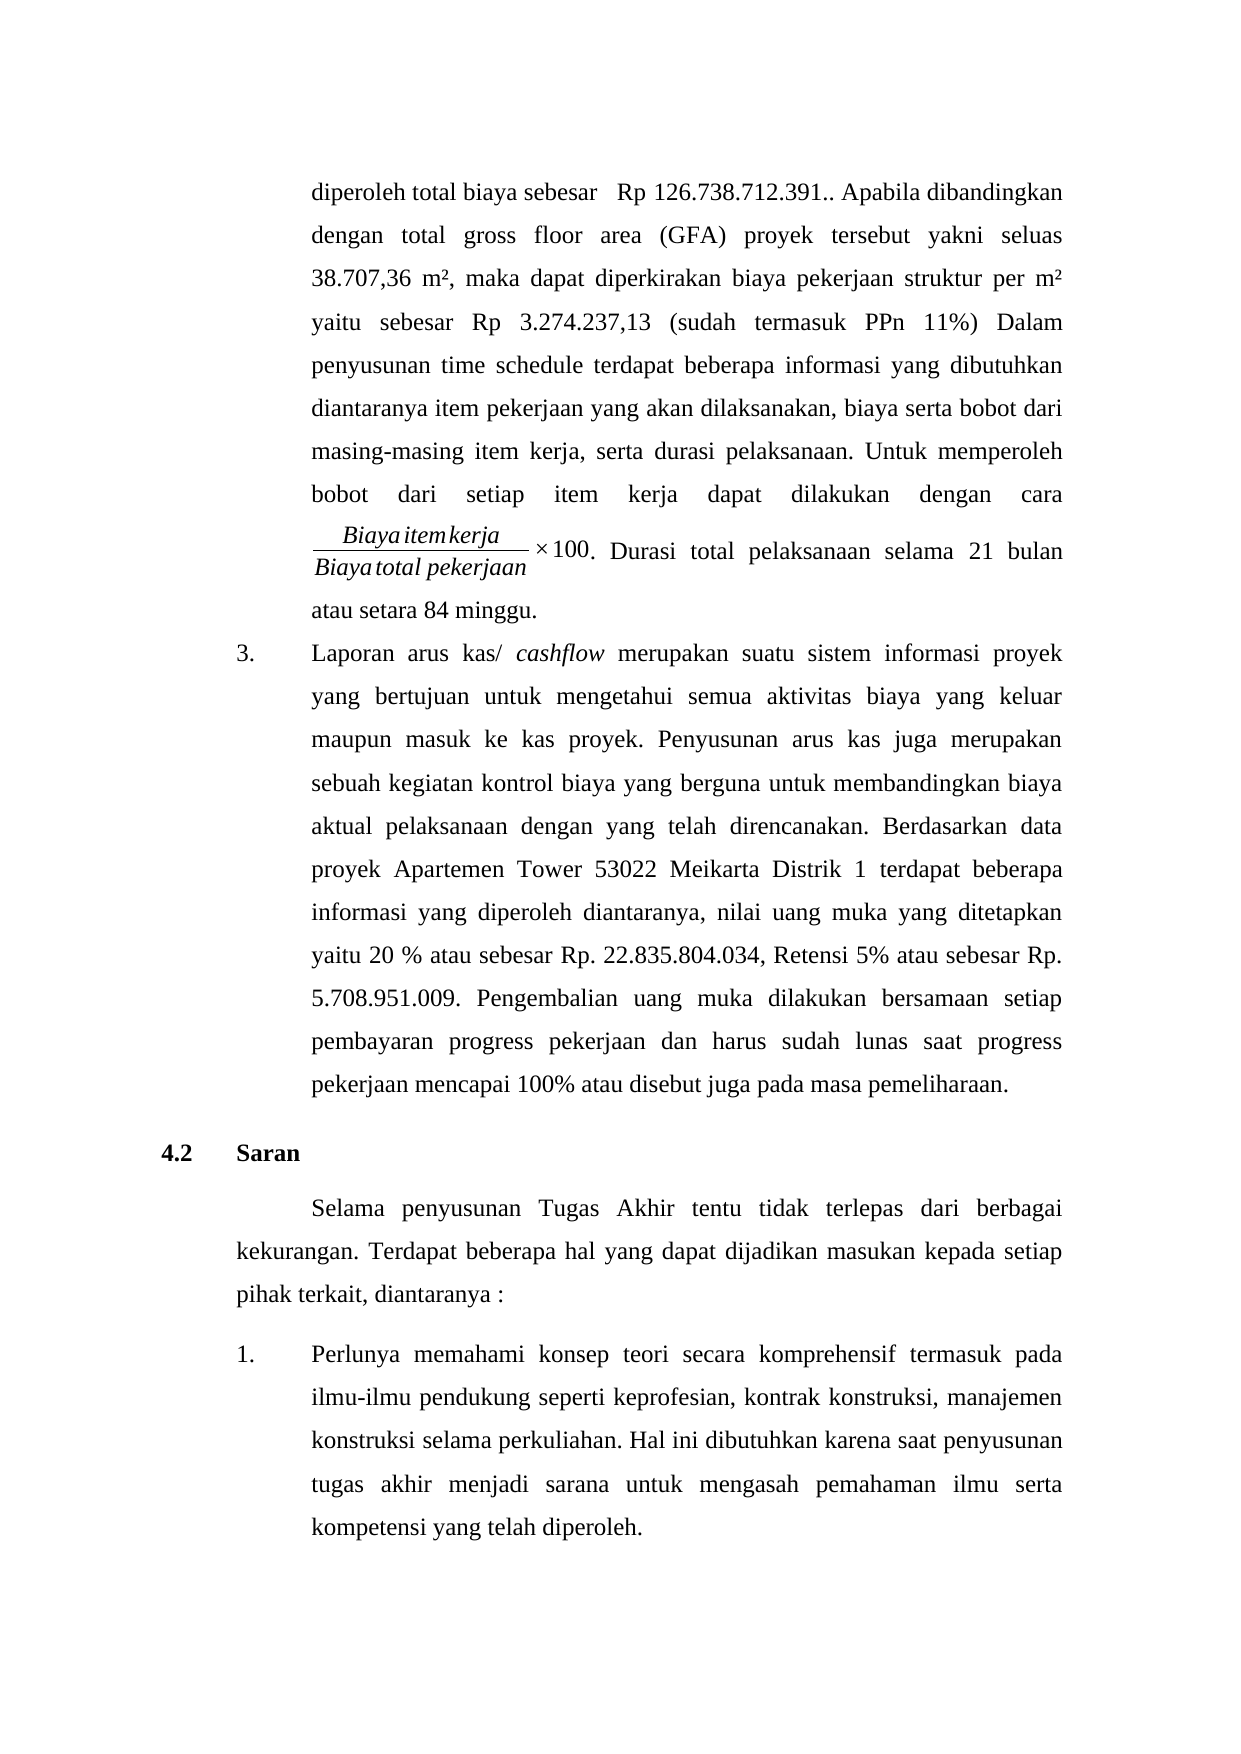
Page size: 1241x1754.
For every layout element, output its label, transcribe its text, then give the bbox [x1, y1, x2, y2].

list Perlunya memahami konsep teori secara komprehensif termasuk pada ilmu-ilmu pendukung seperti keprofesian, kontrak konstruksi, manajemen konstruksi selama perkuliahan. Hal ini dibutuhkan karena saat penyusunan tugas akhir menjadi sarana untuk mengasah pemahaman ilmu serta kompetensi yang telah diperoleh. [236, 1339, 1063, 1541]
text Selama penyusunan Tugas Akhir tentu tidak terlepas dari berbagai kekurangan. Terdapat beberapa hal yang dapat dijadikan masukan kepada setiap pihak terkait, diantaranya : [236, 1193, 1063, 1308]
subtitle 4.2 Saran [161, 1138, 1063, 1166]
list Laporan arus kas/ cashflow merupakan suatu sistem informasi proyek yang bertujuan untuk mengetahui semua aktivitas biaya yang keluar maupun masuk ke kas proyek. Penyusunan arus kas juga merupakan sebuah kegiatan kontrol biaya yang berguna untuk membandingkan biaya aktual pelaksanaan dengan yang telah direncanakan. Berdasarkan data proyek Apartemen Tower 53022 Meikarta Distrik 1 terdapat beberapa informasi yang diperoleh diantaranya, nilai uang muka yang ditetapkan yaitu 20 % atau sebesar Rp. 22.835.804.034, Retensi 5% atau sebesar Rp. 5.708.951.009. Pengembalian uang muka dilakukan bersamaan setiap pembayaran progress pekerjaan dan harus sudah lunas saat progress pekerjaan mencapai 100% atau disebut juga pada masa pemeliharaan. [236, 638, 1063, 1098]
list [236, 177, 1063, 624]
